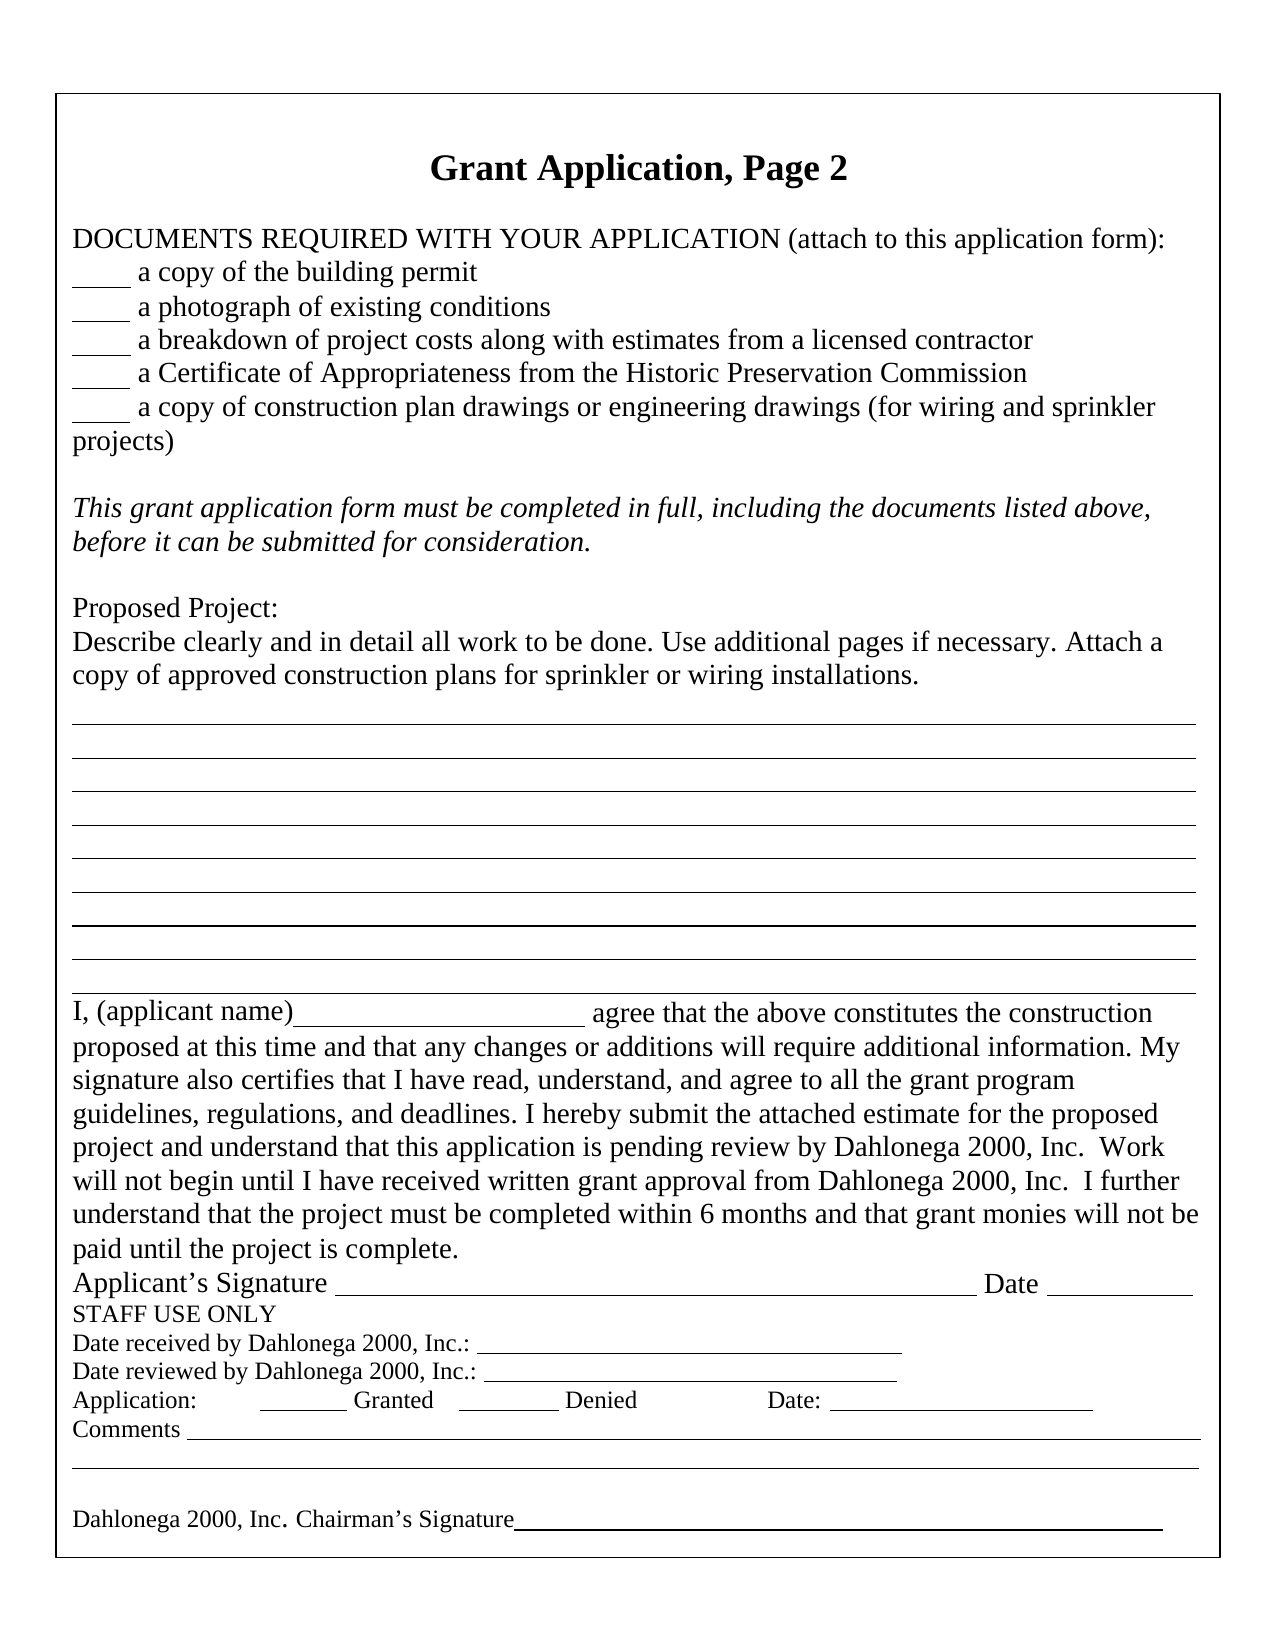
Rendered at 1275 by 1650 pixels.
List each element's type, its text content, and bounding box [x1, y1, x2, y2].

text Granted [353, 1385, 442, 1414]
text proposed at this time and that any changes or additions will require additional information. My signature also certifies that I have read, understand, and agree to all the grant program guidelines, regulations, and deadlines. I hereby submit the attached estimate for the proposed project and understand that this application is pending review by Dahlonega 2000, Inc. Work will not begin until I have received written grant approval from Dahlonega 2000, Inc. I further understand that the project must be completed within 6 months and that grant monies will not be paid until the project is complete. [72, 1029, 1205, 1265]
text DOCUMENTS REQUIRED WITH YOUR APPLICATION (attach to this application form): [72, 222, 1231, 255]
text Date received by Dahlonega 2000, Inc.: Date reviewed by Dahlonega 2000, Inc.: [72, 1328, 483, 1385]
text This grant application form must be completed in full, including the documents listed above, before it can be submitted for consideration. [72, 490, 1157, 557]
text a photograph of existing conditions [138, 289, 1231, 322]
text Denied Date: [565, 1385, 1231, 1414]
text a copy of construction plan drawings or engineering drawings (for wiring and sprinkler [138, 390, 1231, 423]
text Date [983, 1266, 1231, 1299]
text projects) [72, 423, 1231, 456]
text Applicant’s Signature [72, 1265, 479, 1299]
text Dahlonega 2000, Inc. Chairman’s Signature [72, 1501, 1231, 1534]
text Application: Comments [72, 1385, 203, 1443]
text agree that the above constitutes the construction [592, 995, 1231, 1028]
text Describe clearly and in detail all work to be done. Use additional pages if necessary. Attach a copy of approved construction plans for sprinkler or wiring installations. [72, 624, 1169, 691]
text Proposed Project: [72, 590, 1231, 624]
text STAFF USE ONLY [72, 1299, 479, 1328]
text I, (applicant name) [72, 993, 302, 1026]
text Grant Application, Page 2 [423, 145, 854, 188]
text a copy of the building permit [138, 255, 1231, 289]
text a breakdown of project costs along with estimates from a licensed contractor a Certificate of Appropriateness from the Historic Preservation Commission [138, 323, 1040, 390]
